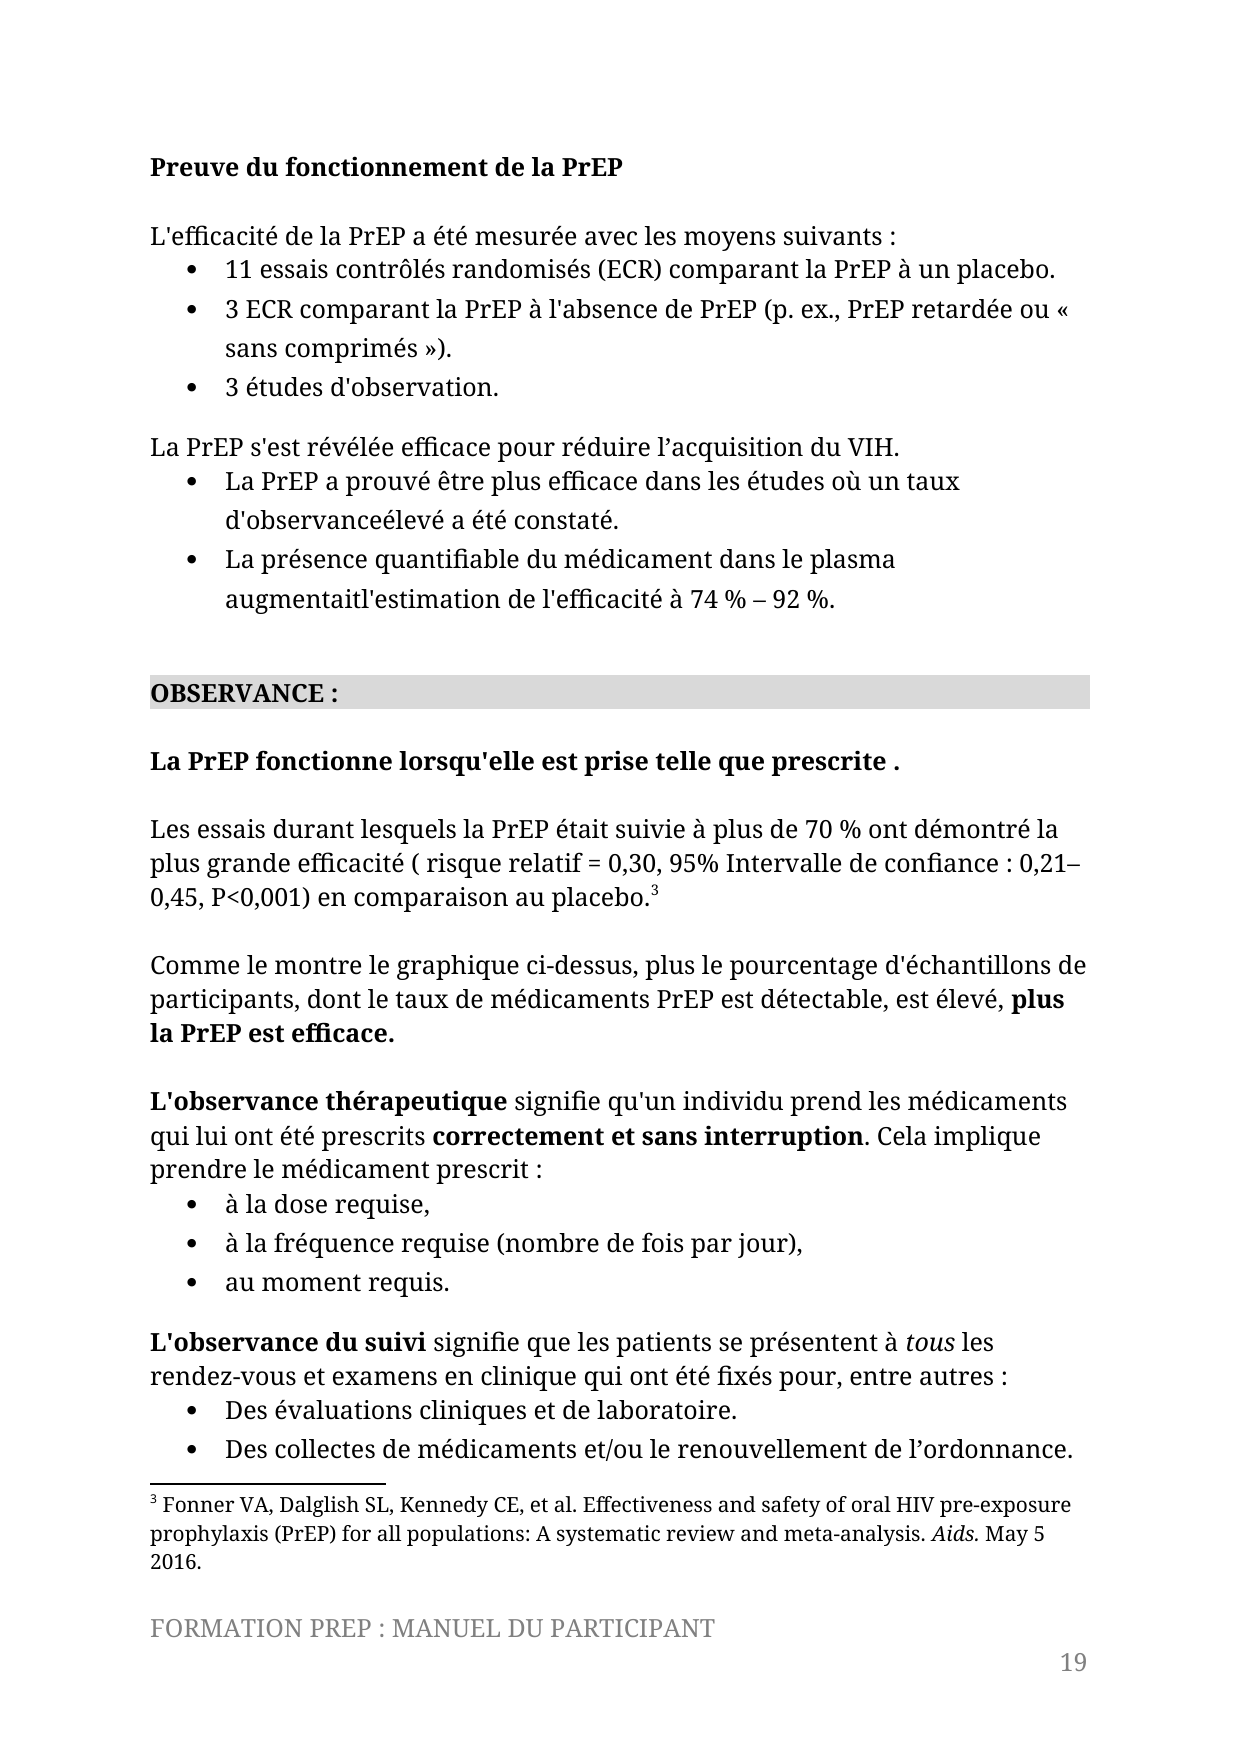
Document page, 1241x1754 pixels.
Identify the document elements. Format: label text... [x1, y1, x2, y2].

list au moment requis. [187, 1264, 1090, 1299]
text L'observance du suivi signifie que les patients se présentent à tous les rendez-vous et examens en clinique qui ont été fixés pour, entre autres : [150, 1324, 1090, 1393]
list Des collectes de médicaments et/ou le renouvellement de l’ordonnance. [187, 1432, 1090, 1466]
text Preuve du fonctionnement de la PrEP [150, 150, 1090, 184]
text Les essais durant lesquels la PrEP était suivie à plus de 70 % ont démontré la plus grande efficacité ( risque relatif = 0,30, 95% Intervalle de confiance : 0,21–0,45, P<0,001) en comparaison au placebo. [150, 812, 1090, 914]
list La présence quantifiable du médicament dans le plasma augmentaitl'estimation de l'efficacité à 74 % – 92 %. [187, 542, 1090, 615]
list Des évaluations cliniques et de laboratoire. [187, 1393, 1090, 1427]
text Comme le montre le graphique ci-dessus, plus le pourcentage d'échantillons de participants, dont le taux de médicaments PrEP est détectable, est élevé, plus la PrEP est efficace. [150, 948, 1090, 1050]
list La PrEP a prouvé être plus efficace dans les études où un taux d'observanceélevé a été constaté. [187, 464, 1090, 537]
list à la fréquence requise (nombre de fois par jour), [187, 1225, 1090, 1259]
text L'observance thérapeutique signifie qu'un individu prend les médicaments qui lui ont été prescrits correctement et sans interruption. Cela implique prendre le médicament prescrit : [150, 1084, 1090, 1186]
text OBSERVANCE : [150, 675, 1090, 709]
text La PrEP s'est révélée efficace pour réduire l’acquisition du VIH. [150, 430, 1090, 464]
text La PrEP fonctionne lorsqu'elle est prise telle que prescrite . [150, 743, 1090, 777]
list à la dose requise, [187, 1186, 1090, 1220]
list 3 ECR comparant la PrEP à l'absence de PrEP (p. ex., PrEP retardée ou « sans comprimés »). [187, 291, 1090, 364]
list 11 essais contrôlés randomisés (ECR) comparant la PrEP à un placebo. [187, 252, 1090, 286]
list 3 études d'observation. [187, 370, 1090, 404]
text L'efficacité de la PrEP a été mesurée avec les moyens suivants : [150, 218, 1090, 252]
